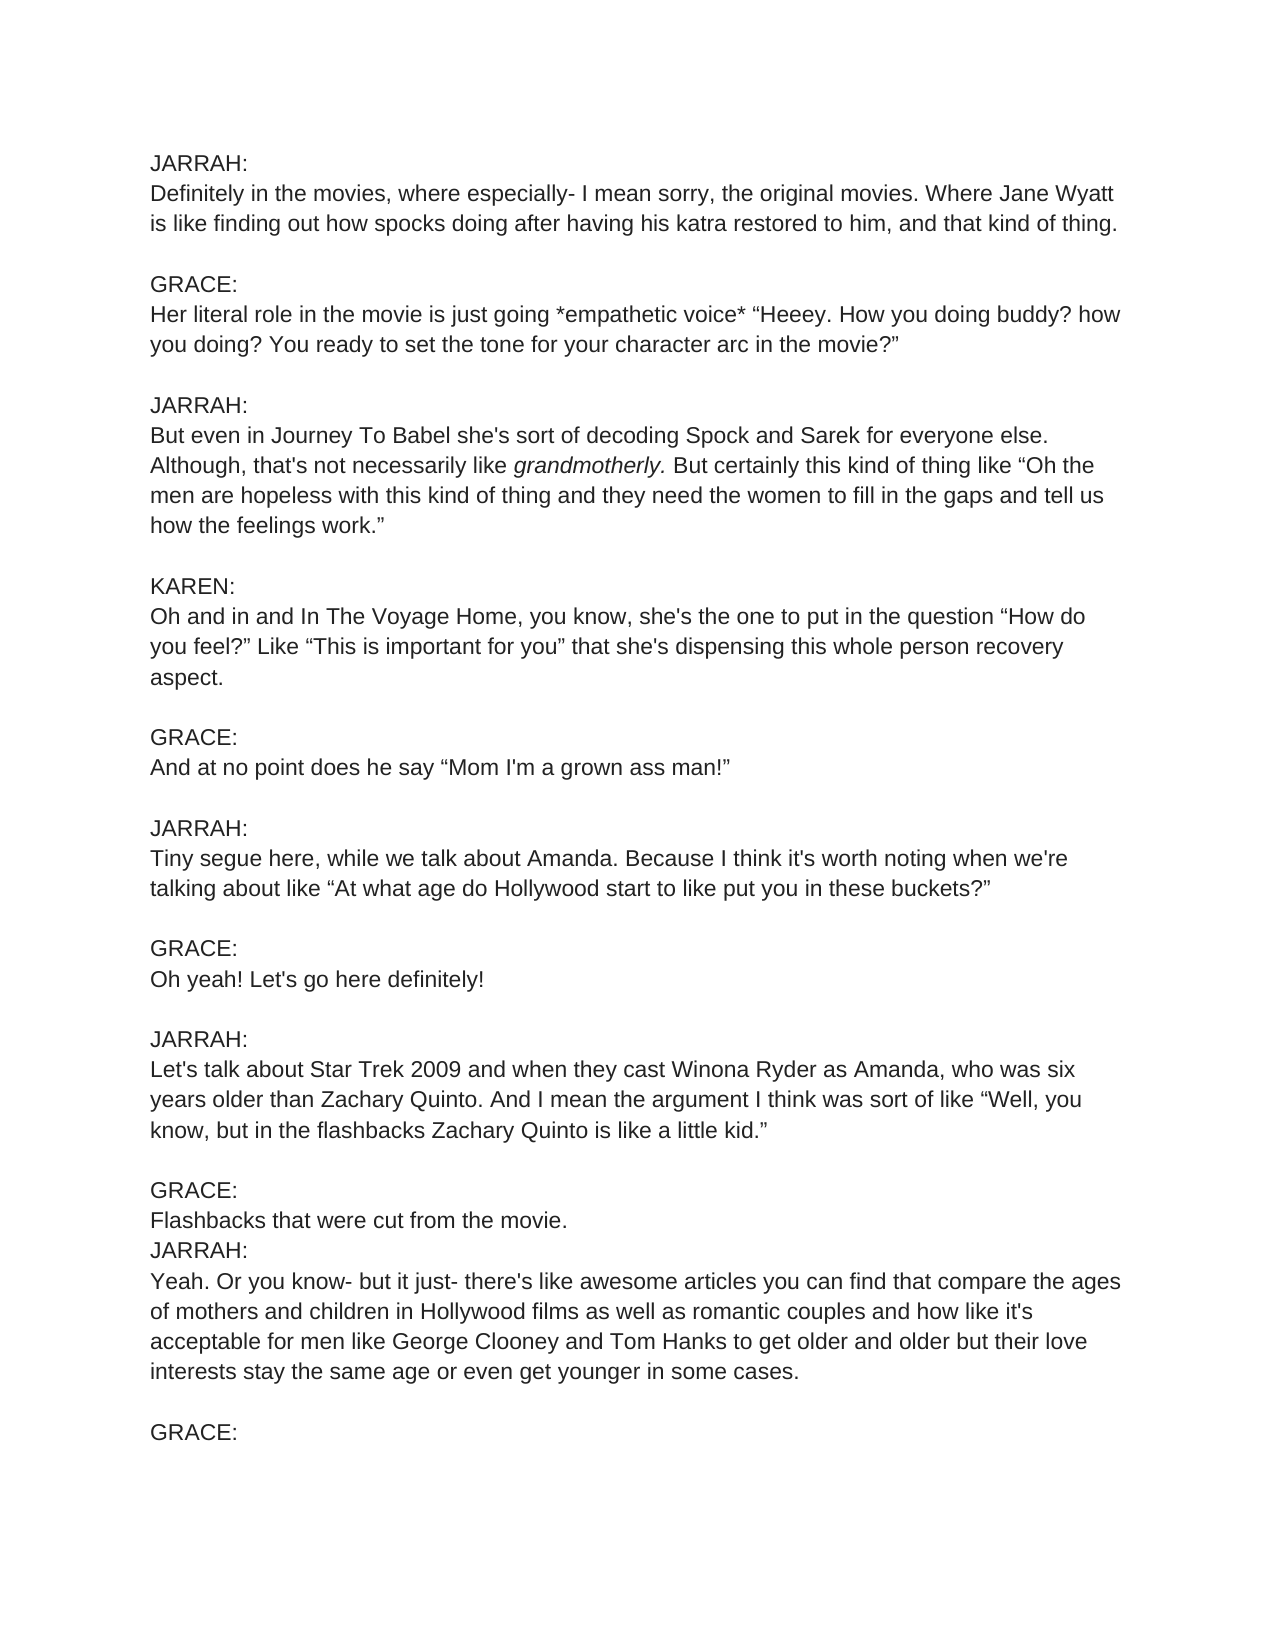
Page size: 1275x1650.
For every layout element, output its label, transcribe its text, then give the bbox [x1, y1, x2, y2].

text Oh and in and In The Voyage Home, you know, she's the one to put in the question “How do you feel?” Like “This is important for you” that she's dispensing this whole person recovery aspect. [150, 603, 1125, 690]
text JARRAH: [150, 814, 1125, 841]
text Tiny segue here, while we talk about Amanda. Because I think it's worth noting when we're talking about like “At what age do Hollywood start to like put you in these buckets?” [150, 845, 1125, 901]
text JARRAH: [150, 1026, 1125, 1052]
text GRACE: [150, 1177, 1125, 1203]
text GRACE: [150, 935, 1125, 962]
text And at no point does he say “Mom I'm a grown ass man!” [150, 754, 1125, 781]
text Let's talk about Star Trek 2009 and when they cast Winona Ryder as Amanda, who was six years older than Zachary Quinto. And I mean the argument I think was sort of like “Well, you know, but in the flashbacks Zachary Quinto is like a little kid.” [150, 1056, 1125, 1143]
text Flashbacks that were cut from the movie. [150, 1207, 1125, 1234]
text But even in Journey To Babel she's sort of decoding Spock and Sarek for everyone else. Although, that's not necessarily like grandmotherly. But certainly this kind of thing like “Oh the men are hopeless with this kind of thing and they need the women to fill in the gaps and tell us how the feelings work.” [150, 422, 1125, 539]
text KAREN: [150, 573, 1125, 599]
text JARRAH: [150, 1237, 1125, 1264]
text Oh yeah! Let's go here definitely! [150, 966, 1125, 992]
text GRACE: [150, 1419, 1125, 1445]
text Her literal role in the movie is just going *empathetic voice* “Heeey. How you doing buddy? how you doing? You ready to set the tone for your character arc in the movie?” [150, 301, 1125, 358]
text JARRAH: [150, 392, 1125, 418]
text JARRAH: [150, 150, 1125, 176]
text Definitely in the movies, where especially- I mean sorry, the original movies. Where Jane Wyatt is like finding out how spocks doing after having his katra restored to him, and that kind of thing. [150, 180, 1125, 237]
text GRACE: [150, 724, 1125, 750]
text GRACE: [150, 271, 1125, 297]
text Yeah. Or you know- but it just- there's like awesome articles you can find that compare the ages of mothers and children in Hollywood films as well as romantic couples and how like it's acceptable for men like George Clooney and Tom Hanks to get older and older but their love interests stay the same age or even get younger in some cases. [150, 1268, 1125, 1385]
